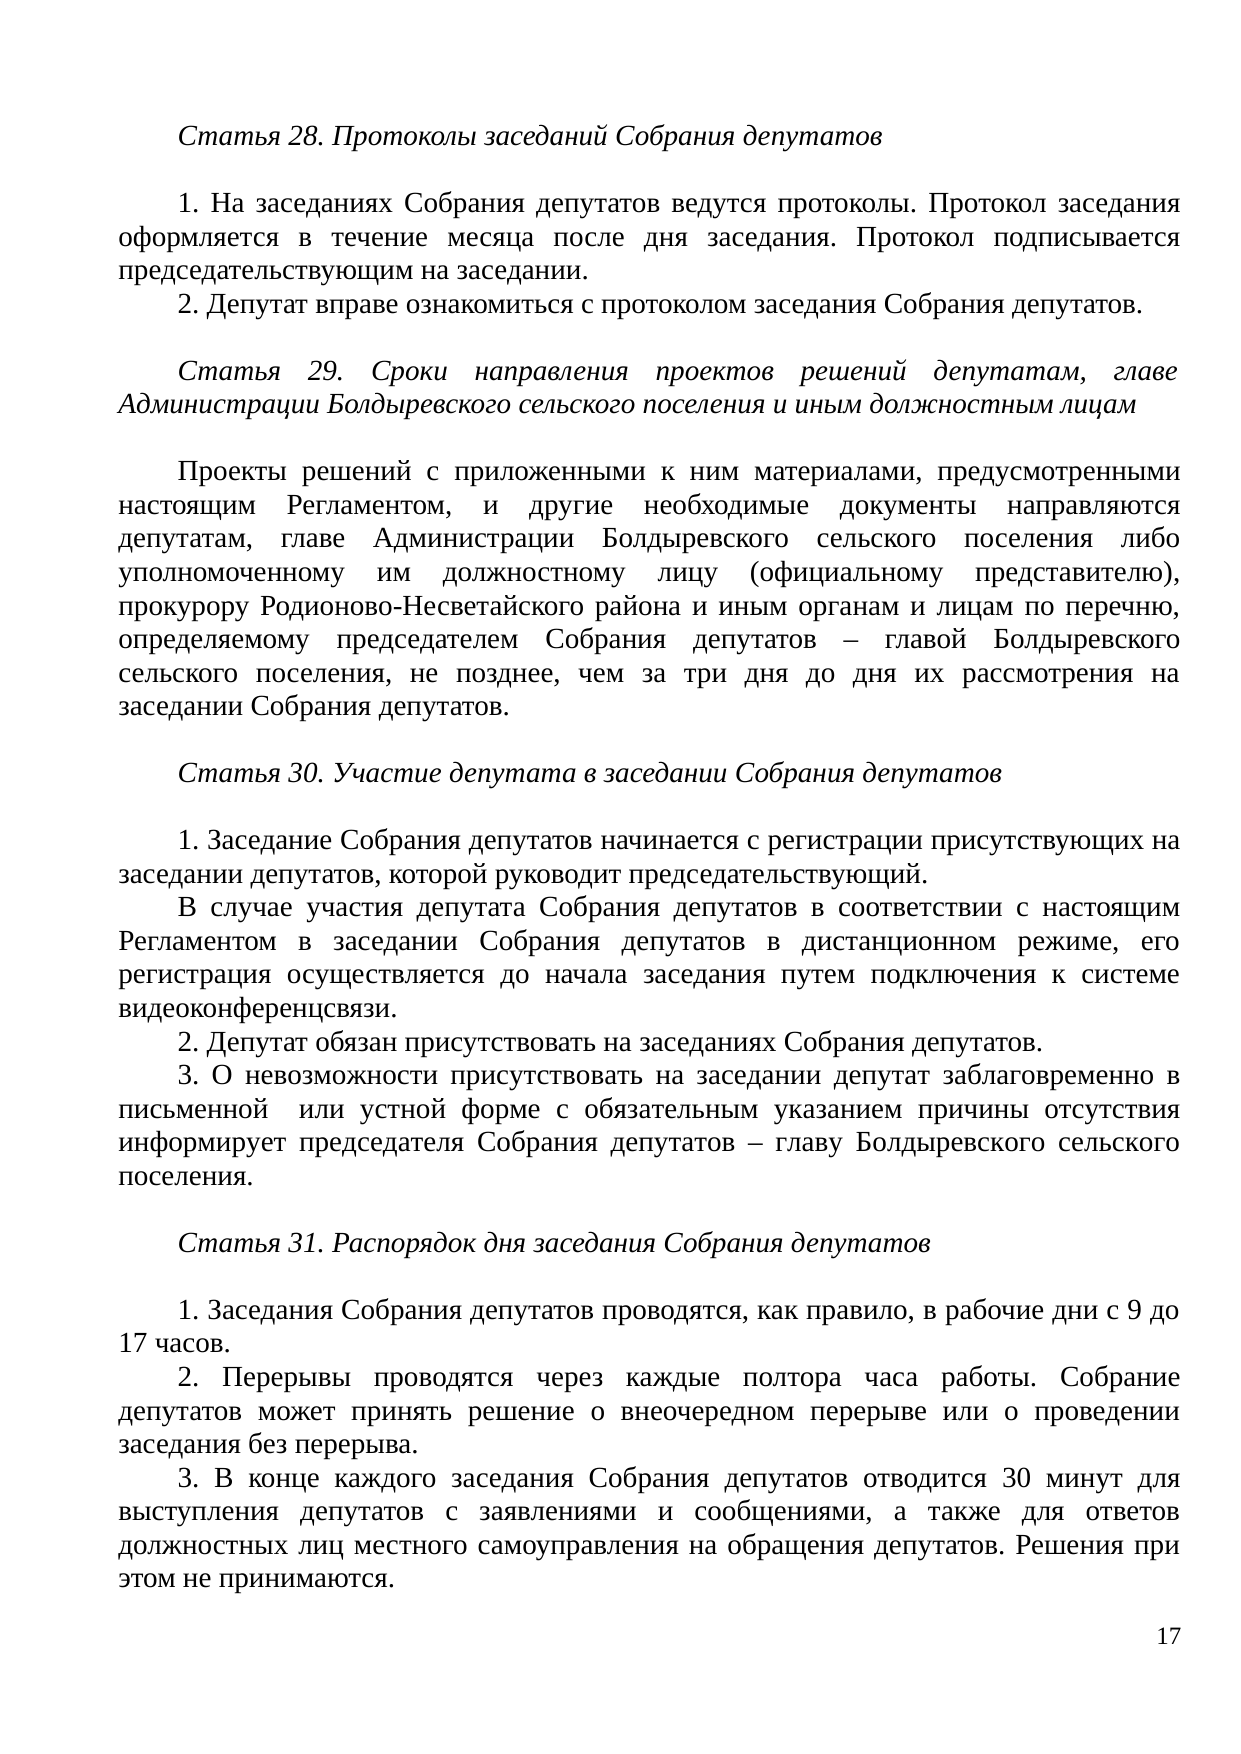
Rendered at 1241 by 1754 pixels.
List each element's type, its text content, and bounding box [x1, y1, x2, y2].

text 3. О невозможности присутствовать на заседании депутат заблаговременно в письменной или устной форме с обязательным указанием причины отсутствия информирует председателя Собрания депутатов – главу Болдыревского сельского поселения. [118, 1057, 1181, 1191]
subtitle Статья 31. Распорядок дня заседания Собрания депутатов [118, 1225, 1181, 1258]
subtitle Статья 30. Участие депутата в заседании Собрания депутатов [118, 755, 1181, 789]
text 2. Перерывы проводятся через каждые полтора часа работы. Собрание депутатов может принять решение о внеочередном перерыве или о проведении заседания без перерыва. [118, 1359, 1181, 1460]
subtitle Статья 28. Протоколы заседаний Собрания депутатов [118, 118, 1181, 152]
text 2. Депутат обязан присутствовать на заседаниях Собрания депутатов. [118, 1024, 1181, 1057]
text Проекты решений с приложенными к ним материалами, предусмотренными настоящим Регламентом, и другие необходимые документы направляются депутатам, главе Администрации Болдыревского сельского поселения либо уполномоченному им должностному лицу (официальному представителю), прокурору Родионово-Несветайского района и иным органам и лицам по перечню, определяемому председателем Собрания депутатов – главой Болдыревского сельского поселения, не позднее, чем за три дня до дня их рассмотрения на заседании Собрания депутатов. [118, 453, 1181, 722]
text 1. Заседания Собрания депутатов проводятся, как правило, в рабочие дни с 9 до 17 часов. [118, 1292, 1181, 1359]
text 3. В конце каждого заседания Собрания депутатов отводится 30 минут для выступления депутатов с заявлениями и сообщениями, а также для ответов должностных лиц местного самоуправления на обращения депутатов. Решения при этом не принимаются. [118, 1460, 1181, 1594]
text 1. На заседаниях Собрания депутатов ведутся протоколы. Протокол заседания оформляется в течение месяца после дня заседания. Протокол подписывается председательствующим на заседании. [118, 185, 1181, 286]
text 2. Депутат вправе ознакомиться с протоколом заседания Собрания депутатов. [118, 286, 1181, 319]
subtitle Статья 29. Сроки направления проектов решений депутатам, главе Администрации Болдыревского сельского поселения и иным должностным лицам [118, 353, 1181, 420]
text В случае участия депутата Собрания депутатов в соответствии с настоящим Регламентом в заседании Собрания депутатов в дистанционном режиме, его регистрация осуществляется до начала заседания путем подключения к системе видеоконференцсвязи. [118, 889, 1181, 1024]
text 1. Заседание Собрания депутатов начинается с регистрации присутствующих на заседании депутатов, которой руководит председательствующий. [118, 822, 1181, 889]
